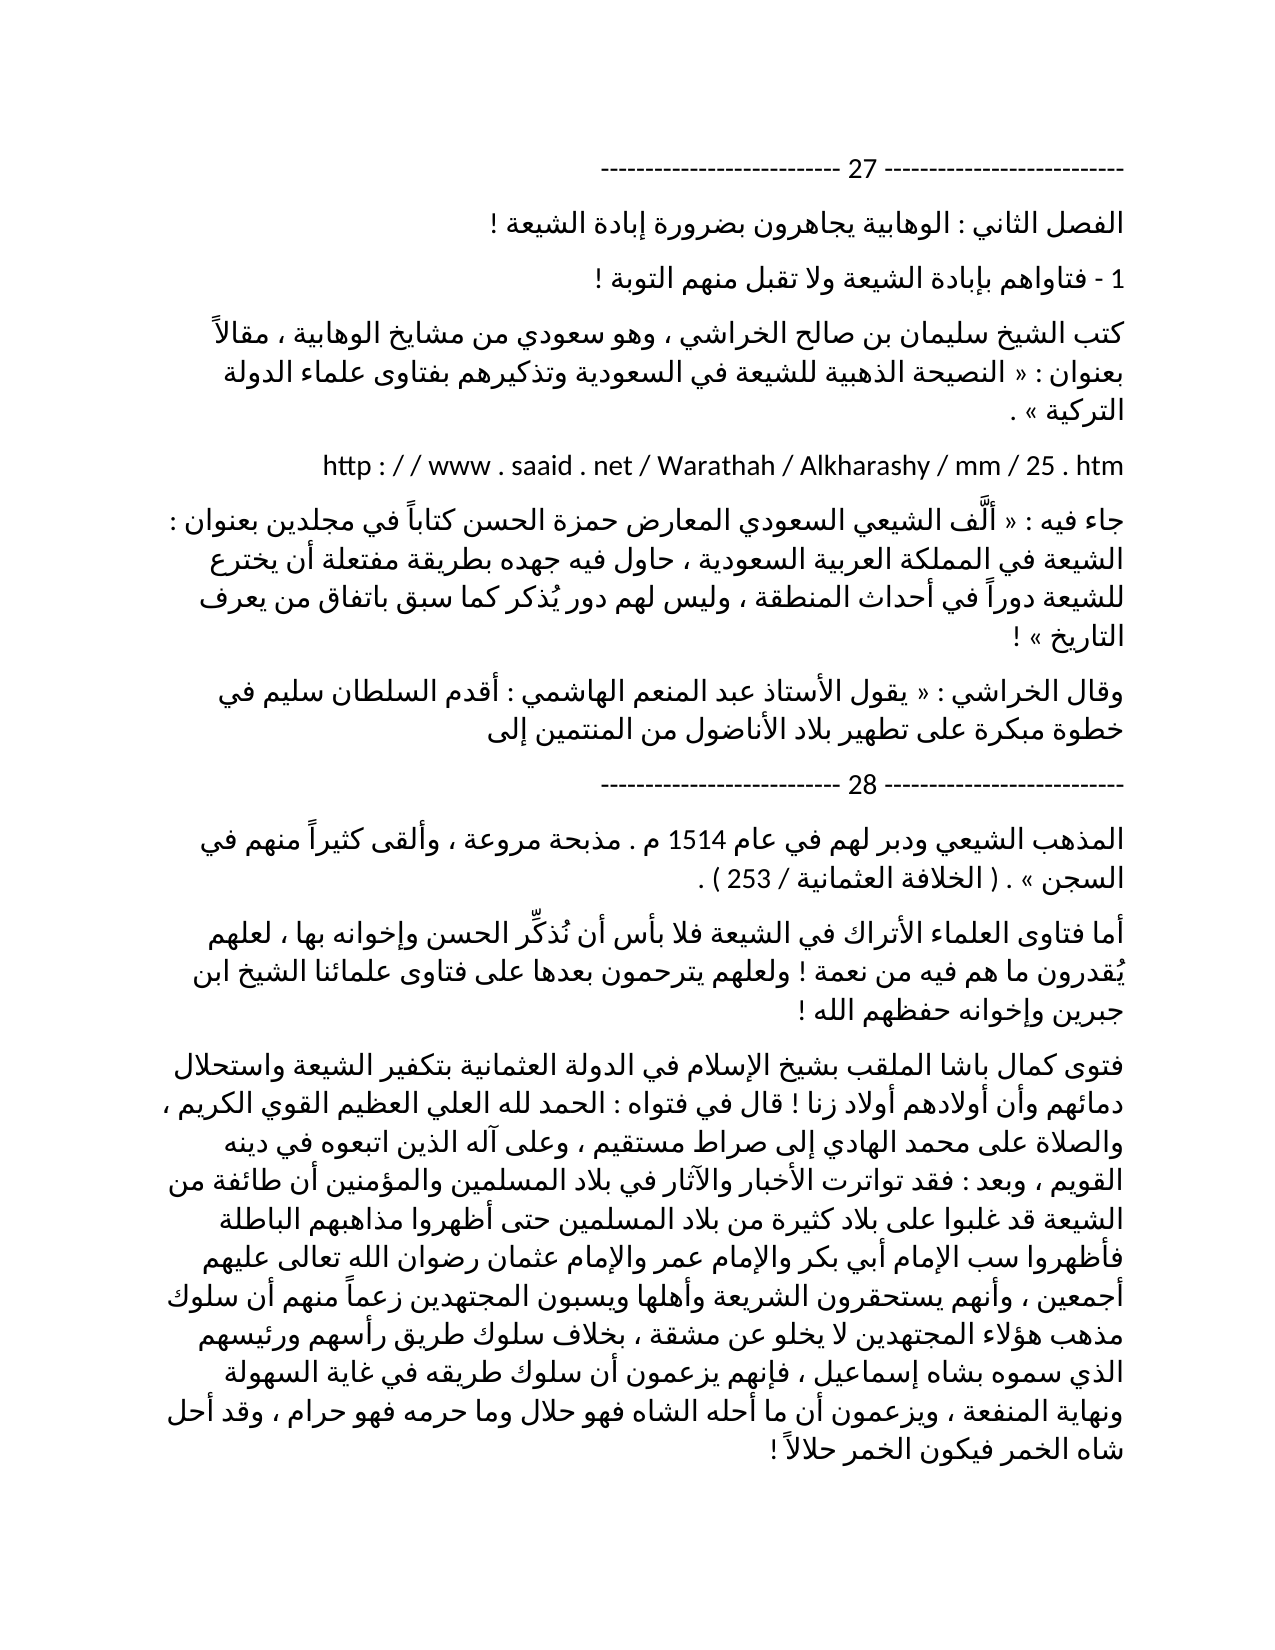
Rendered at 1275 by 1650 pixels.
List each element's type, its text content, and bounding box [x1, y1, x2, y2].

text المذهب الشيعي ودبر لهم في عام 1514 م . مذبحة مروعة ، وألقى كثيراً منهم في السجن » . ( الخلافة العثمانية / 253 ) . [150, 821, 1125, 896]
text 1 - فتاواهم بإبادة الشيعة ولا تقبل منهم التوبة ! [150, 260, 1125, 296]
text http : / / www . saaid . net / Warathah / Alkharashy / mm / 25 . htm [150, 447, 1125, 483]
text كتب الشيخ سليمان بن صالح الخراشي ، وهو سعودي من مشايخ الوهابية ، مقالاً بعنوان : « النصيحة الذهبية للشيعة في السعودية وتذكيرهم بفتاوى علماء الدولة التركية » . [150, 315, 1125, 428]
text --------------------------- 28 --------------------------- [150, 766, 1125, 802]
text --------------------------- 27 --------------------------- [150, 150, 1125, 186]
text جاء فيه : « ألَّف الشيعي السعودي المعارض حمزة الحسن كتاباً في مجلدين بعنوان : الشيعة في المملكة العربية السعودية ، حاول فيه جهده بطريقة مفتعلة أن يخترع للشيعة دوراً في أحداث المنطقة ، وليس لهم دور يُذكر كما سبق باتفاق من يعرف التاريخ » ! [150, 502, 1125, 653]
text أما فتاوى العلماء الأتراك في الشيعة فلا بأس أن نُذكِّر الحسن وإخوانه بها ، لعلهم يُقدرون ما هم فيه من نعمة ! ولعلهم يترحمون بعدها على فتاوى علمائنا الشيخ ابن جبرين وإخوانه حفظهم الله ! [150, 915, 1125, 1027]
text الفصل الثاني : الوهابية يجاهرون بضرورة إبادة الشيعة ! [150, 205, 1125, 241]
text فتوى كمال باشا الملقب بشيخ الإسلام في الدولة العثمانية بتكفير الشيعة واستحلال دمائهم وأن أولادهم أولاد زنا ! قال في فتواه : الحمد لله العلي العظيم القوي الكريم ، والصلاة على محمد الهادي إلى صراط مستقيم ، وعلى آله الذين اتبعوه في دينه القويم ، وبعد : فقد تواترت الأخبار والآثار في بلاد المسلمين والمؤمنين أن طائفة من الشيعة قد غلبوا على بلاد كثيرة من بلاد المسلمين حتى أظهروا مذاهبهم الباطلة فأظهروا سب الإمام أبي بكر والإمام عمر والإمام عثمان رضوان الله تعالى عليهم أجمعين ، وأنهم يستحقرون الشريعة وأهلها ويسبون المجتهدين زعماً منهم أن سلوك مذهب هؤلاء المجتهدين لا يخلو عن مشقة ، بخلاف سلوك طريق رأسهم ورئيسهم الذي سموه بشاه إسماعيل ، فإنهم يزعمون أن سلوك طريقه في غاية السهولة ونهاية المنفعة ، ويزعمون أن ما أحله الشاه فهو حلال وما حرمه فهو حرام ، وقد أحل شاه الخمر فيكون الخمر حلالاً ! [150, 1047, 1125, 1467]
text وقال الخراشي : « يقول الأستاذ عبد المنعم الهاشمي : أقدم السلطان سليم في خطوة مبكرة على تطهير بلاد الأناضول من المنتمين إلى [150, 673, 1125, 747]
